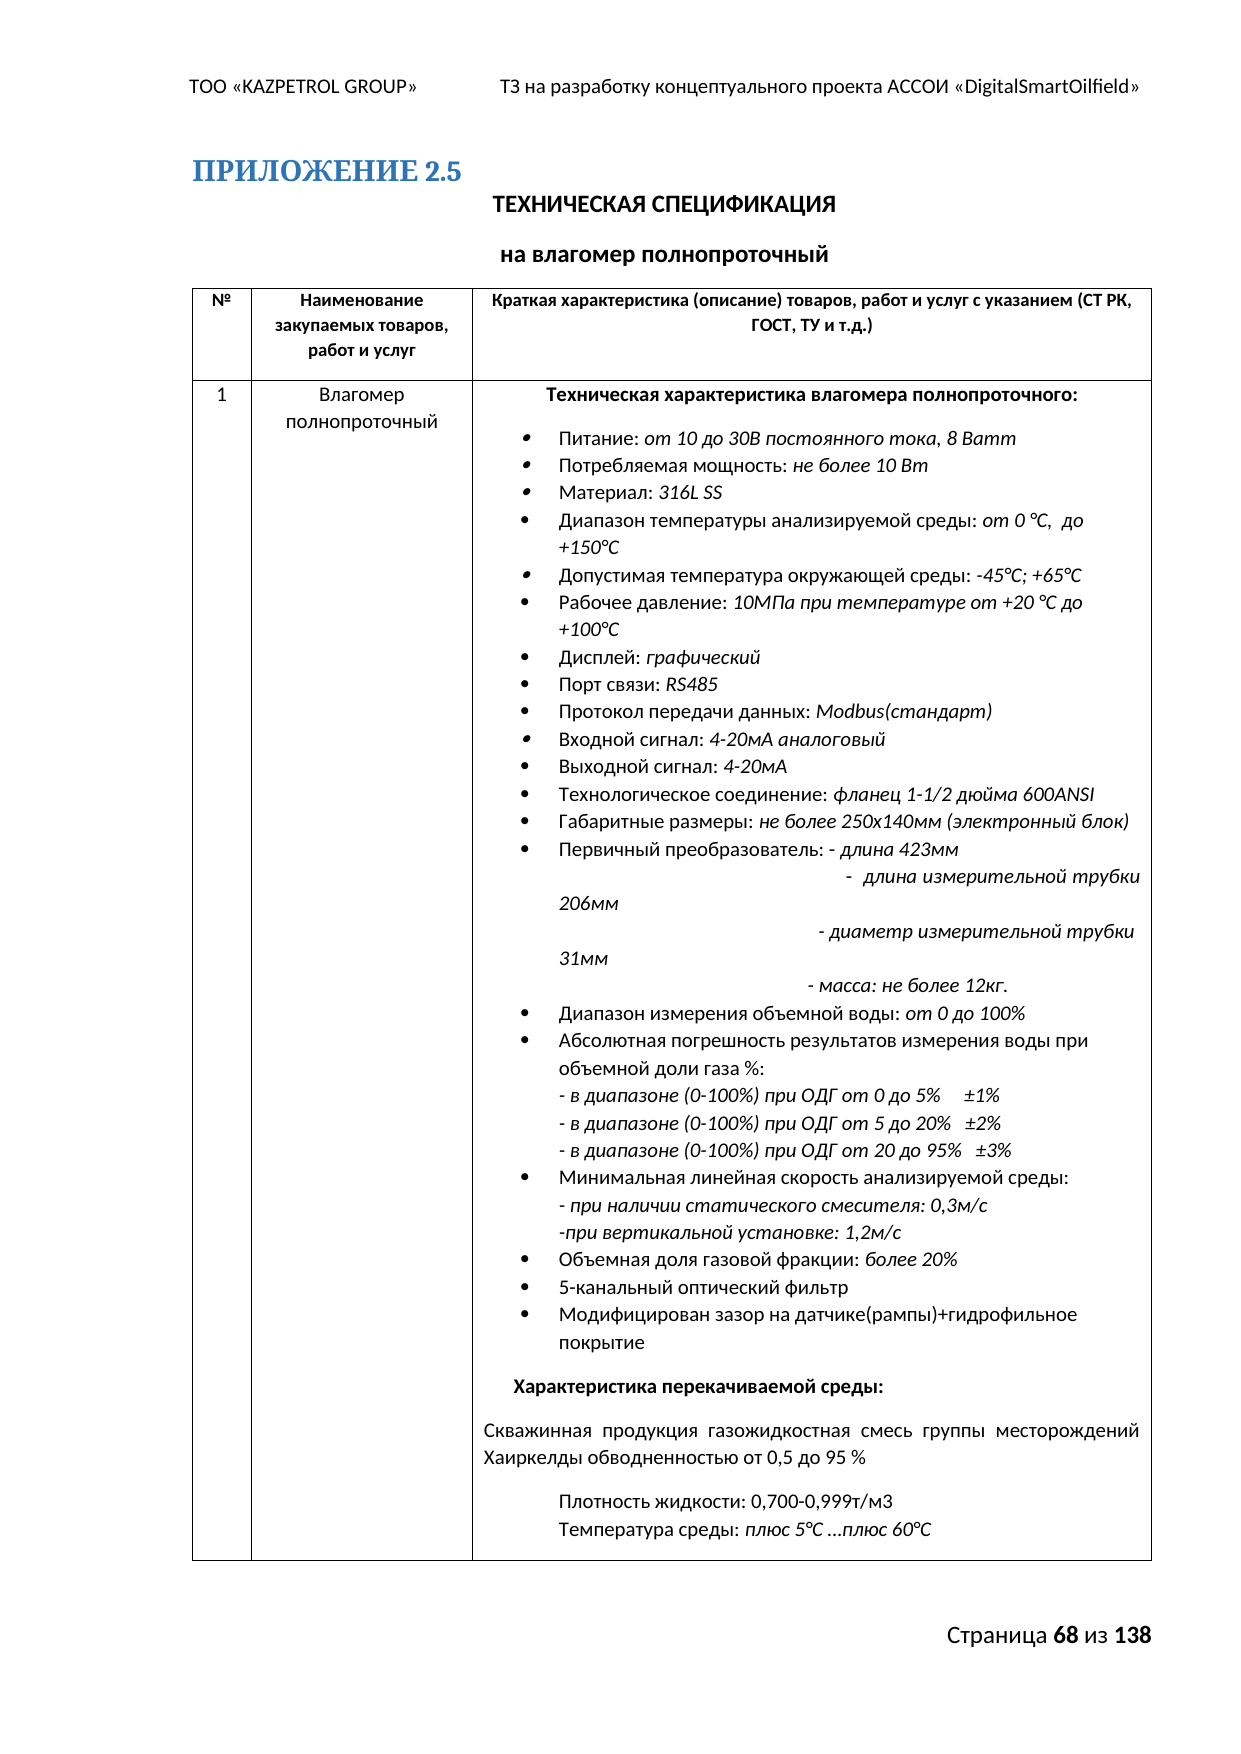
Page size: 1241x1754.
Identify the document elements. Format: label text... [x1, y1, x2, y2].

text на влагомер полнопроточный [177, 238, 1152, 268]
subtitle ПРИЛОЖЕНИЕ 2.5 [192, 155, 1152, 188]
table_header Краткая характеристика (описание) товаров, работ и услуг с указанием (СТ РК, ГОСТ, ТУ и т.д.) [473, 289, 1151, 380]
table_cell 1 [193, 381, 251, 1560]
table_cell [252, 381, 472, 1560]
text ТЕХНИЧЕСКАЯ СПЕЦИФИКАЦИЯ [177, 188, 1152, 219]
table_header Наименование закупаемых товаров, работ и услуг [252, 289, 472, 380]
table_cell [473, 381, 1151, 1560]
table_header № [193, 289, 251, 380]
